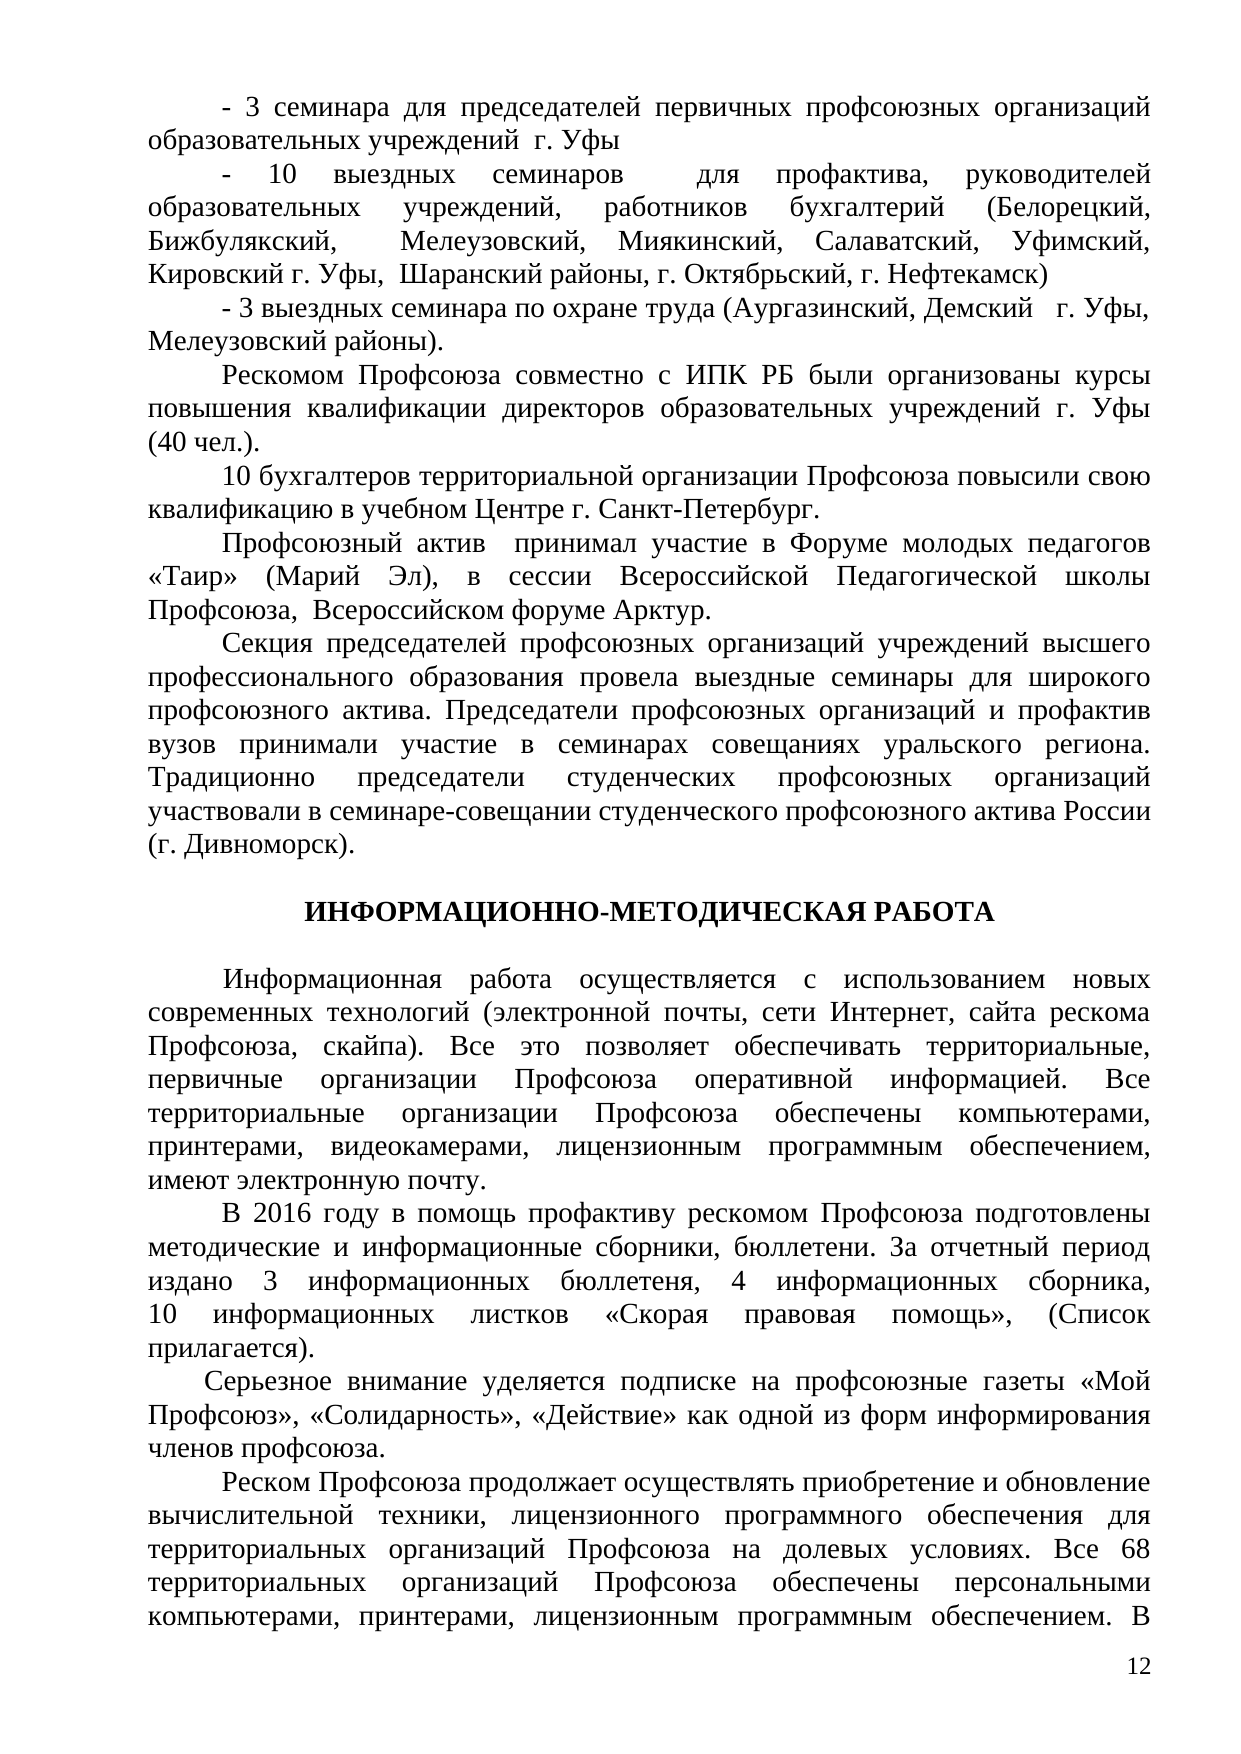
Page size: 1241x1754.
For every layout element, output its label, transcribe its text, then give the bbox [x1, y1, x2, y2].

text В 2016 году в помощь профактиву рескомом Профсоюза подготовлены методические и информационные сборники, бюллетени. За отчетный период издано 3 информационных бюллетеня, 4 информационных сборника, 10 информационных листков «Скорая правовая помощь», (Список прилагается). [148, 1196, 1152, 1363]
list Профсоюзный актив принимал участие в Форуме молодых педагогов «Таир» (Марий Эл), в сессии Всероссийской Педагогической школы Профсоюза, Всероссийском форуме Арктур. [148, 525, 1152, 625]
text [148, 1464, 1152, 1632]
text Информационная работа осуществляется с использованием новых современных технологий (электронной почты, сети Интернет, сайта рескома Профсоюза, скайпа). Все это позволяет обеспечивать территориальные, первичные организации Профсоюза оперативной информацией. Все территориальные организации Профсоюза обеспечены компьютерами, принтерами, видеокамерами, лицензионным программным обеспечением, имеют электронную почту. [148, 961, 1152, 1196]
text - 3 выездных семинара по охране труда (Аургазинский, Демский г. Уфы, Мелеузовский районы). [148, 290, 1152, 357]
text Рескомом Профсоюза совместно с ИПК РБ были организованы курсы повышения квалификации директоров образовательных учреждений г. Уфы (40 чел.). [148, 357, 1152, 458]
list 10 бухгалтеров территориальной организации Профсоюза повысили свою квалификацию в учебном Центре г. Санкт-Петербург. [148, 458, 1152, 525]
text Серьезное внимание уделяется подписке на профсоюзные газеты «Мой Профсоюз», «Солидарность», «Действие» как одной из форм информирования членов профсоюза. [148, 1363, 1152, 1464]
text - 10 выездных семинаров для профактива, руководителей образовательных учреждений, работников бухгалтерий (Белорецкий, Бижбулякский, Мелеузовский, Миякинский, Салаватский, Уфимский, Кировский г. Уфы, Шаранский районы, г. Октябрьский, г. Нефтекамск) [148, 156, 1152, 290]
text Секция председателей профсоюзных организаций учреждений высшего профессионального образования провела выездные семинары для широкого профсоюзного актива. Председатели профсоюзных организаций и профактив вузов принимали участие в семинарах совещаниях уральского региона. Традиционно председатели студенческих профсоюзных организаций участвовали в семинаре-совещании студенческого профсоюзного актива России (г. Дивноморск). [148, 625, 1152, 860]
text ИНФОРМАЦИОННО-МЕТОДИЧЕСКАЯ РАБОТА [148, 894, 1152, 927]
text - 3 семинара для председателей первичных профсоюзных организаций образовательных учреждений г. Уфы [148, 89, 1152, 156]
